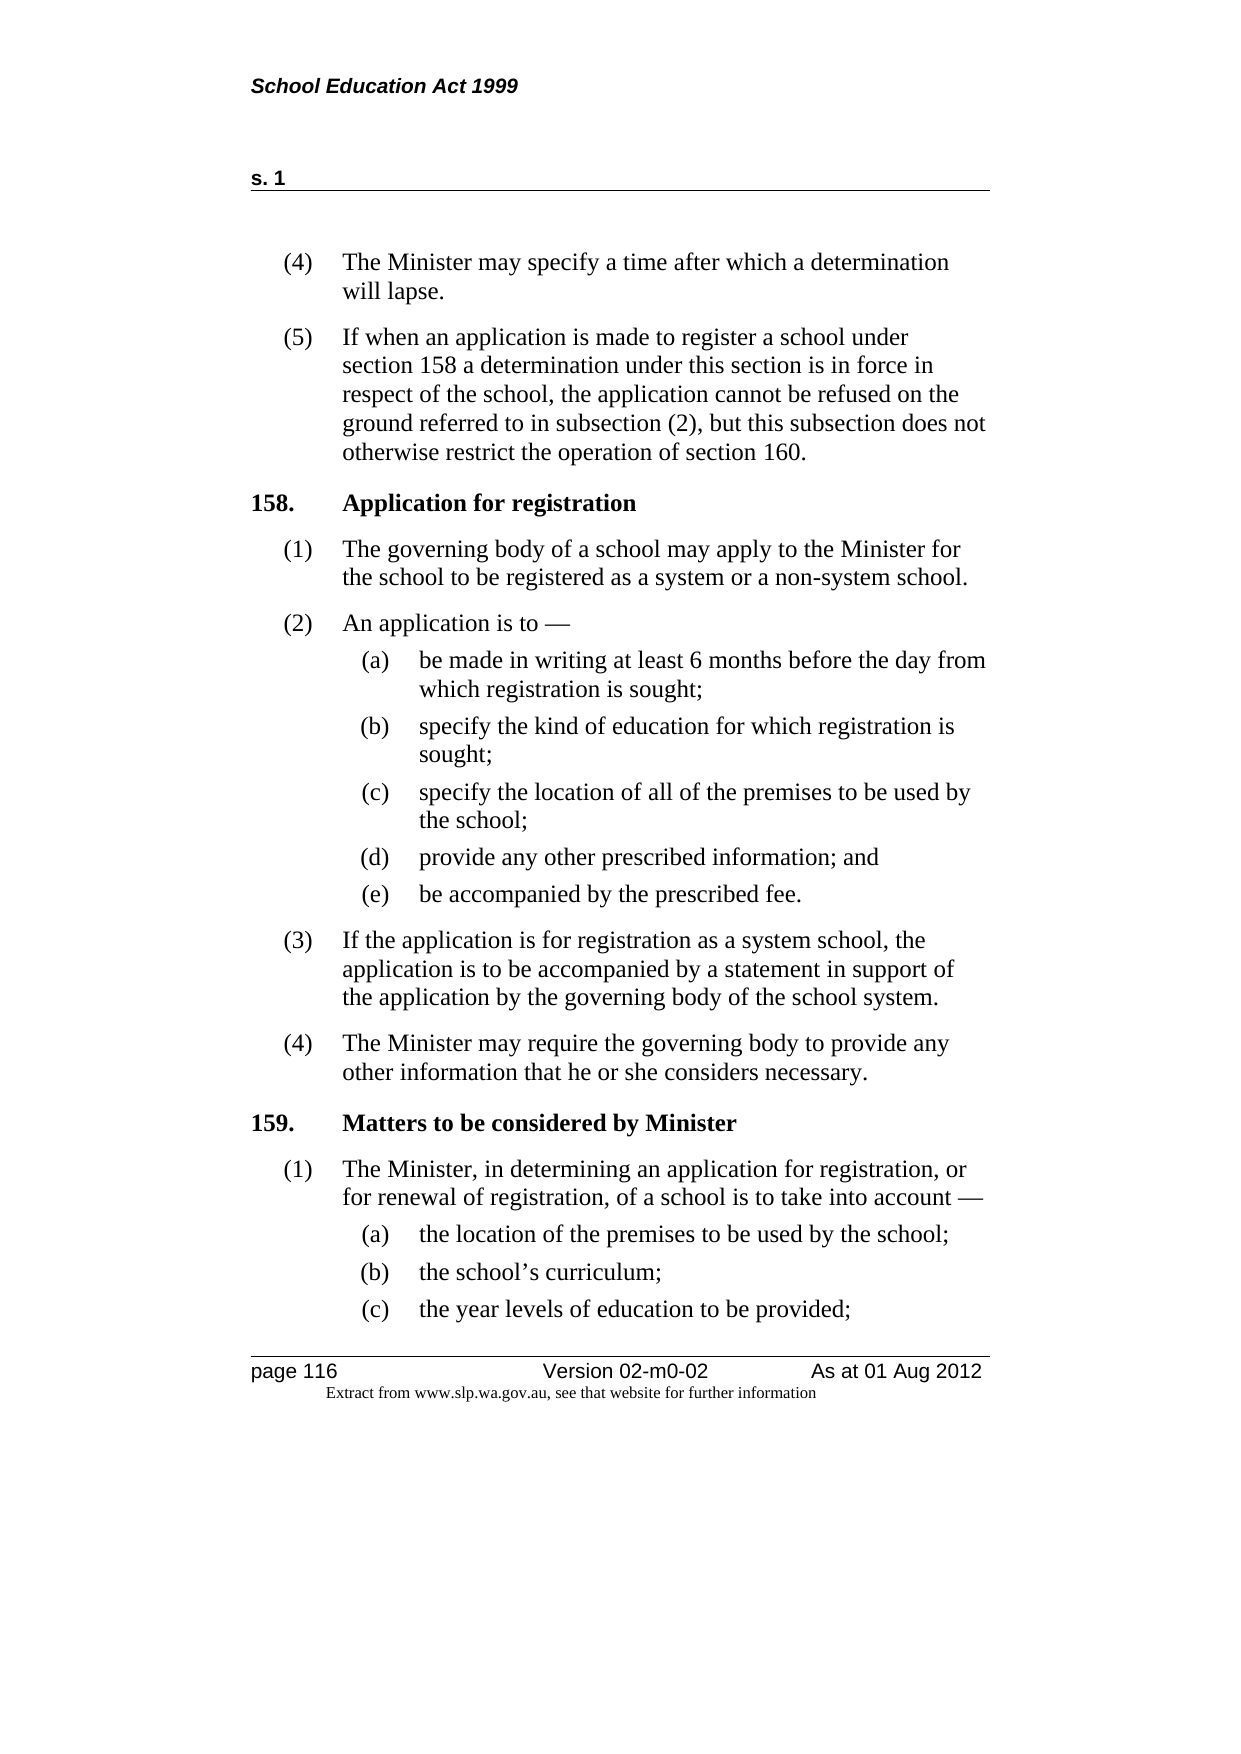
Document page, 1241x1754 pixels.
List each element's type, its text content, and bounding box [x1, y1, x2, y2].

text (1) The Minister, in determining an application for registration, or for renewal of registration, of a school is to take into account — [251, 1154, 990, 1211]
text (b) the school’s curriculum; [251, 1257, 990, 1285]
text (a) the location of the premises to be used by the school; [251, 1219, 990, 1248]
text (3) If the application is for registration as a system school, the application is to be accompanied by a statement in support of the application by the governing body of the school system. [251, 925, 990, 1011]
text (4) The Minister may specify a time after which a determination will lapse. [251, 247, 990, 305]
subtitle 159. Matters to be considered by Minister [251, 1108, 990, 1137]
text (c) the year levels of education to be provided; [251, 1294, 990, 1322]
text (5) If when an application is made to register a school under section 158 a determination under this section is in force in respect of the school, the application cannot be refused on the ground referred to in subsection (2), but this subsection does not otherwise restrict the operation of section 160. [251, 322, 990, 465]
text (1) The governing body of a school may apply to the Minister for the school to be registered as a system or a non-system school. [251, 534, 990, 591]
text (2) An application is to — [251, 608, 990, 637]
text (c) specify the location of all of the premises to be used by the school; [251, 777, 990, 834]
text (e) be accompanied by the prescribed fee. [251, 879, 990, 908]
text (d) provide any other prescribed information; and [251, 842, 990, 871]
text (4) The Minister may require the governing body to provide any other information that he or she considers necessary. [251, 1028, 990, 1085]
text (a) be made in writing at least 6 months before the day from which registration is sought; [251, 645, 990, 702]
text (b) specify the kind of education for which registration is sought; [251, 711, 990, 768]
subtitle 158. Application for registration [251, 488, 990, 517]
